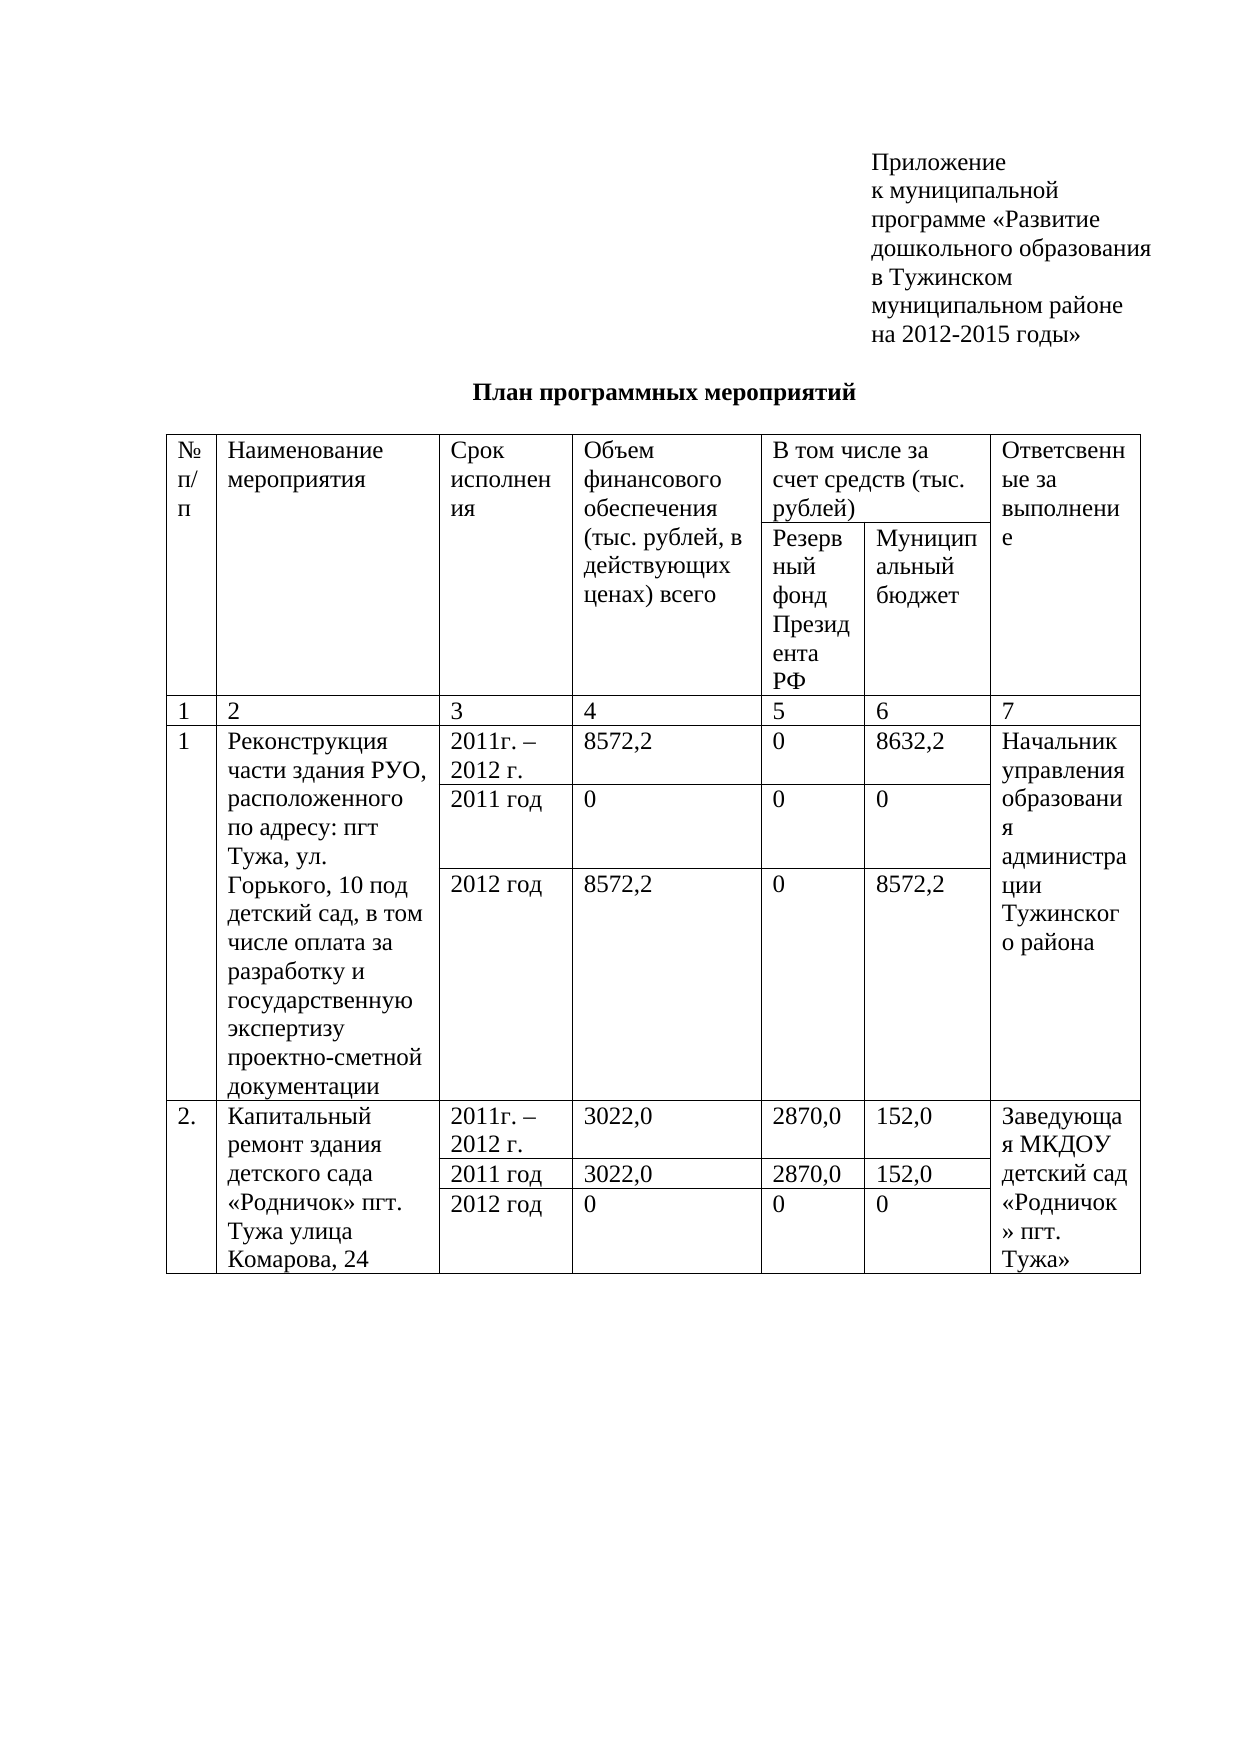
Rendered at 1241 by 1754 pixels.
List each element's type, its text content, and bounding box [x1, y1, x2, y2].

table_cell 2870,0 [762, 1101, 864, 1158]
table_cell 2012 год [440, 869, 572, 1100]
table_header Наименование мероприятия [217, 435, 439, 695]
text Приложение [871, 147, 1152, 176]
table_cell Капитальный ремонт здания детского сада «Родничок» пгт. Тужа улица Комарова, 24 [217, 1101, 439, 1273]
table_cell 5 [762, 696, 864, 725]
table_cell 8632,2 [865, 726, 990, 783]
table_cell 152,0 [865, 1159, 990, 1188]
table_cell 3022,0 [573, 1101, 761, 1158]
table_cell 2. [167, 1101, 216, 1273]
table_cell Муниципальный бюджет [865, 523, 990, 695]
table_cell 0 [762, 785, 864, 868]
table_cell 0 [762, 1189, 864, 1273]
table_cell 4 [573, 696, 761, 725]
table_cell 0 [762, 869, 864, 1100]
table_cell 3022,0 [573, 1159, 761, 1188]
text к муниципальной программе «Развитие дошкольного образования в Тужинском муниципальном районе на 2012-2015 годы» [871, 176, 1152, 348]
table_cell 1 [167, 726, 216, 1100]
table_cell 3 [440, 696, 572, 725]
table_cell 0 [762, 726, 864, 783]
table_header № п/п [167, 435, 216, 695]
table_cell 8572,2 [573, 869, 761, 1100]
table_cell 2011 год [440, 785, 572, 868]
table_cell 2012 год [440, 1189, 572, 1273]
text План программных мероприятий [177, 377, 1152, 406]
table_cell 2011г. – . [440, 1101, 572, 1158]
table_cell 6 [865, 696, 990, 725]
table_cell Заведующая МКДОУ детский сад «Родничок» пгт. Тужа» [991, 1101, 1140, 1273]
table_cell 2011 год [440, 1159, 572, 1188]
table_cell 0 [865, 785, 990, 868]
table_cell 0 [573, 785, 761, 868]
table_header Ответсвенные за выполнение [991, 435, 1140, 695]
table_cell Реконструкция части здания РУО, расположенного по адресу: пгт Тужа, ул. Горького, 10 под детский сад, в том числе оплата за разработку и государственную экспертизу проектно-сметной документации [217, 726, 439, 1100]
table_cell 7 [991, 696, 1140, 725]
table_cell Резервный фонд Президента РФ [762, 523, 864, 695]
table_cell 8572,2 [865, 869, 990, 1100]
table_cell 2011г. – . [440, 726, 572, 783]
table_cell 2870,0 [762, 1159, 864, 1188]
table_header Объем финансового обеспечения (тыс. рублей, в действующих ценах) всего [573, 435, 761, 695]
table_cell 2 [217, 696, 439, 725]
table_cell 0 [573, 1189, 761, 1273]
table_cell 1 [167, 696, 216, 725]
table_cell 0 [865, 1189, 990, 1273]
table_header Срок исполнения [440, 435, 572, 695]
table_cell 152,0 [865, 1101, 990, 1158]
table_header В том числе за счет средств (тыс. рублей) [762, 435, 990, 522]
table_cell Начальник управления образования администрации Тужинского района [991, 726, 1140, 1100]
table_cell 8572,2 [573, 726, 761, 783]
